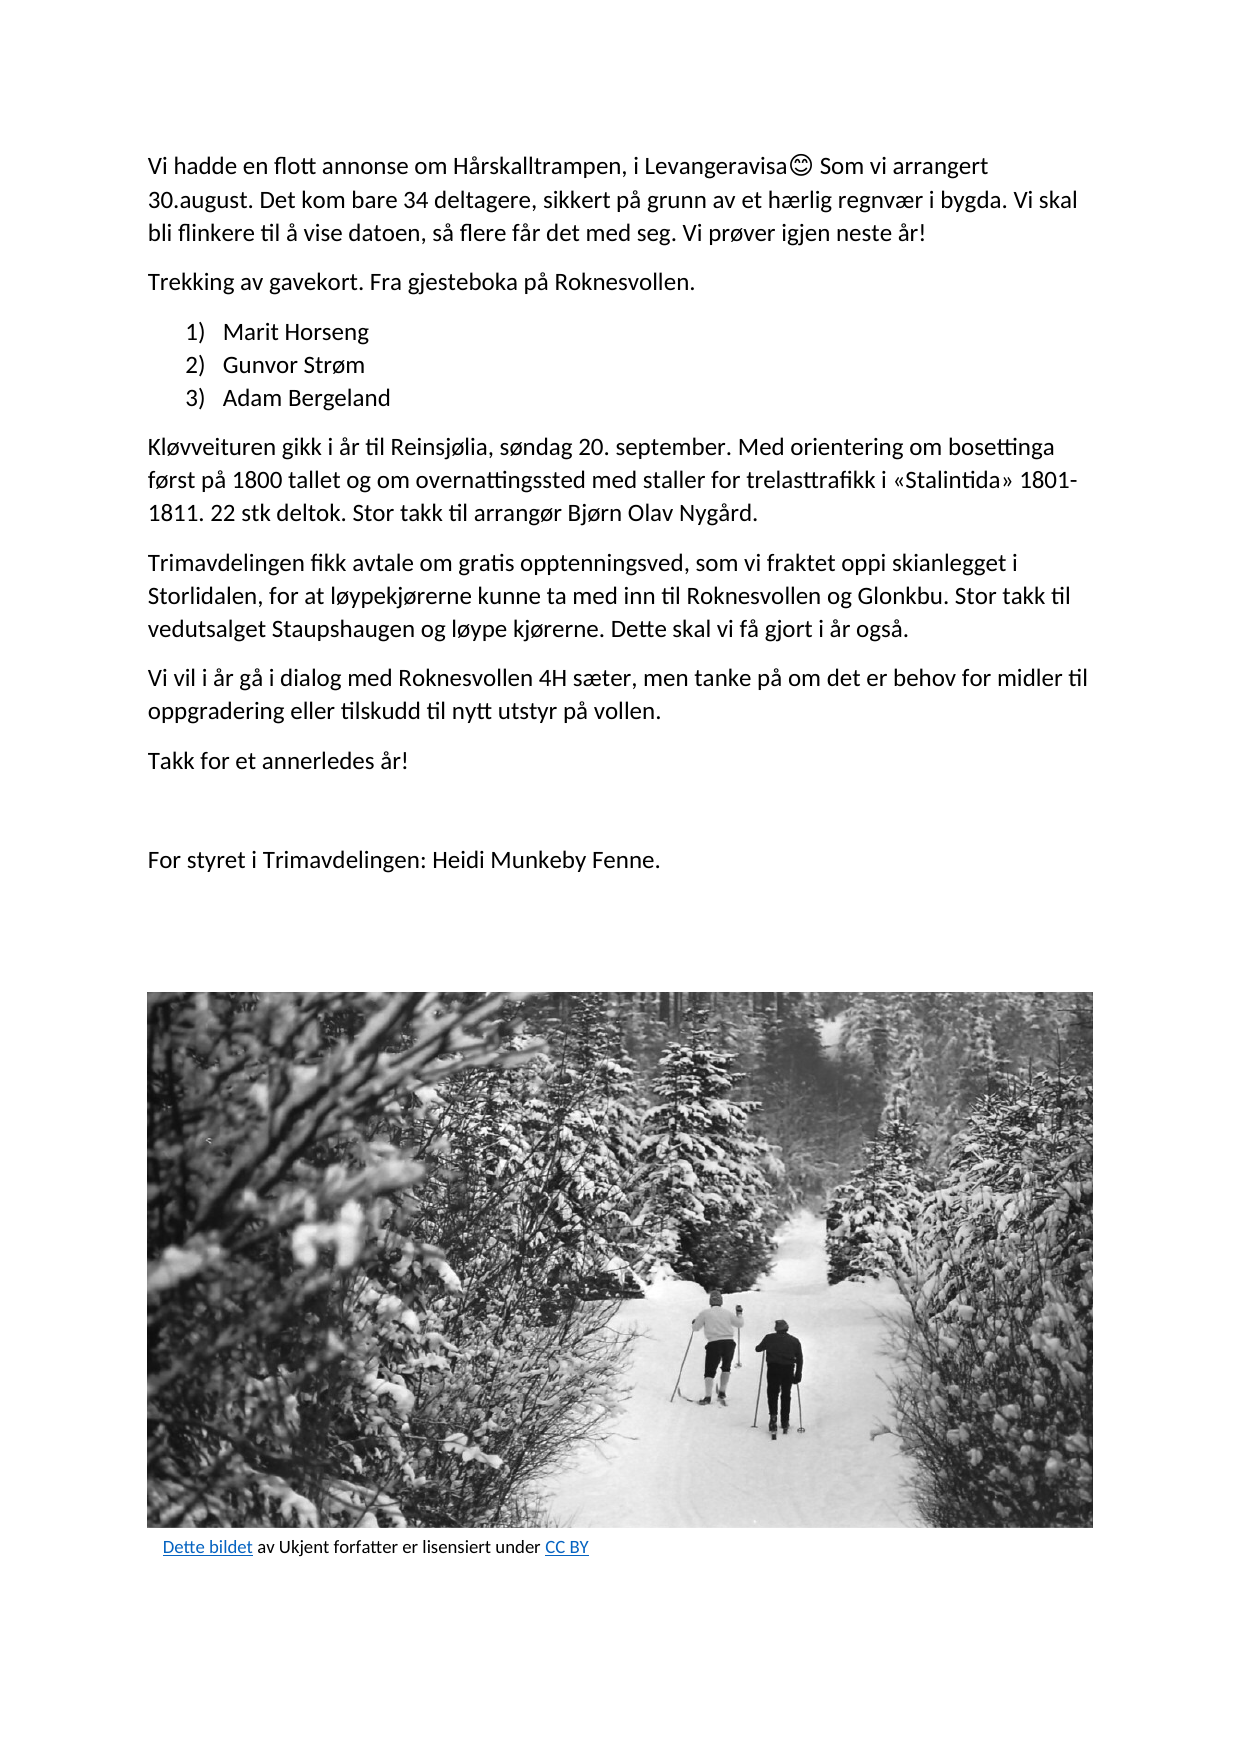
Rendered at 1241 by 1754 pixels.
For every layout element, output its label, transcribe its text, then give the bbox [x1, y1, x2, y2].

list Gunvor Strøm [185, 349, 1093, 379]
list Marit Horseng [185, 316, 1093, 347]
text For styret i Trimavdelingen: Heidi Munkeby Fenne. [148, 844, 1093, 874]
text Takk for et annerledes år! [148, 745, 1093, 775]
text Trekking av gavekort. Fra gjesteboka på Roknesvollen. [148, 267, 1093, 297]
text Vi vil i år gå i dialog med Roknesvollen 4H sæter, men tanke på om det er behov for midler til oppgradering eller tilskudd til nytt utstyr på vollen. [148, 662, 1093, 726]
picture [147, 992, 1093, 1527]
list Adam Bergeland [185, 382, 1093, 412]
text Vi hadde en flott annonse om Hårskalltrampen, i Levangeravisa Som vi arrangert 30.august. Det kom bare 34 deltagere, sikkert på grunn av et hærlig regnvær i bygda. Vi skal bli flinkere til å vise datoen, så flere får det med seg. Vi prøver igjen neste år! [148, 148, 1093, 247]
text Trimavdelingen fikk avtale om gratis opptenningsved, som vi fraktet oppi skianlegget i Storlidalen, for at løypekjørerne kunne ta med inn til Roknesvollen og Glonkbu. Stor takk til vedutsalget Staupshaugen og løype kjørerne. Dette skal vi få gjort i år også. [148, 547, 1093, 643]
text Kløvveituren gikk i år til Reinsjølia, søndag 20. september. Med orientering om bosettinga først på 1800 tallet og om overnattingssted med staller for trelasttrafikk i «Stalintida» 1801-1811. 22 stk deltok. Stor takk til arrangør Bjørn Olav Nygård. [148, 432, 1093, 528]
